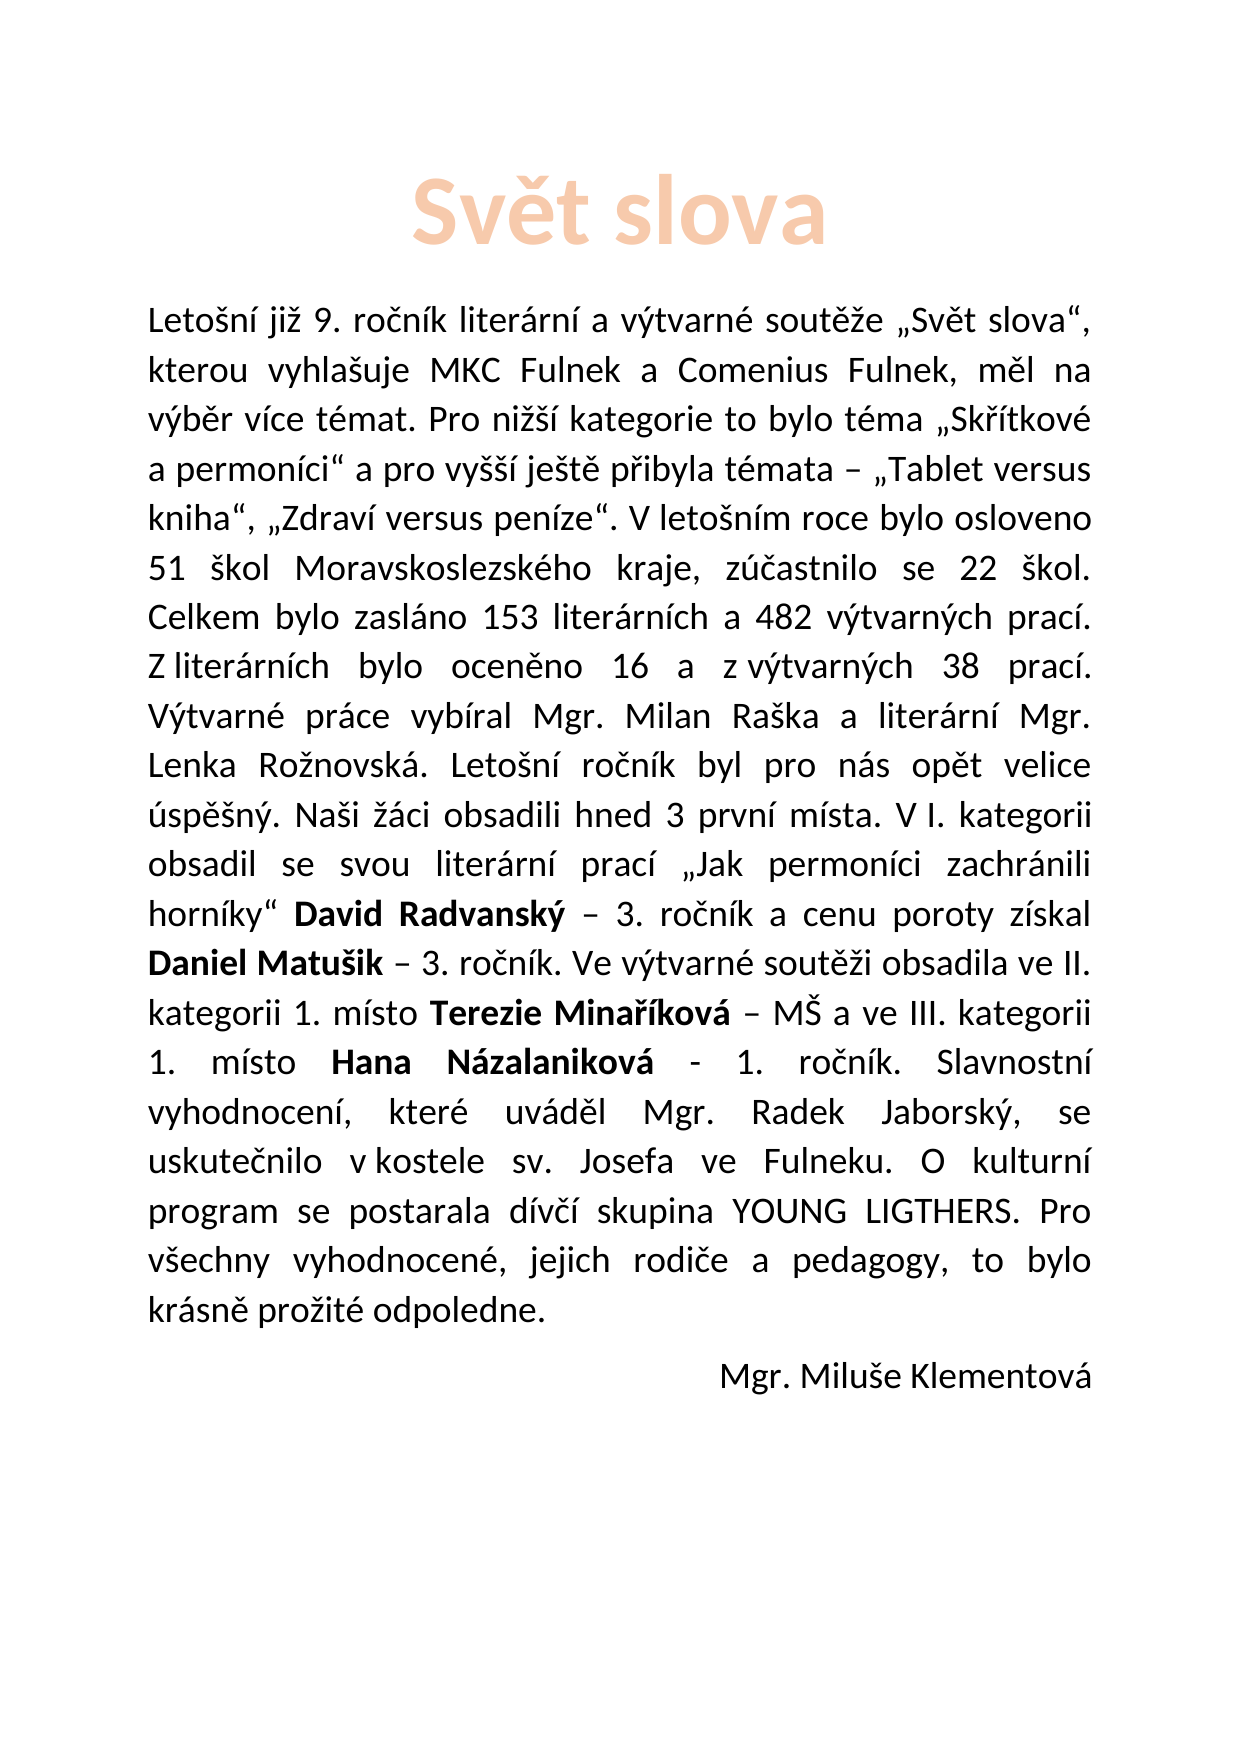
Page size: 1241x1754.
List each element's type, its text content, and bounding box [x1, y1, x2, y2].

text Svět slova [148, 148, 1093, 270]
text Mgr. Miluše Klementová [148, 1352, 1093, 1398]
text Letošní již 9. ročník literární a výtvarné soutěže „Svět slova“, kterou vyhlašuje MKC Fulnek a Comenius Fulnek, měl na výběr více témat. Pro nižší kategorie to bylo téma „Skřítkové a permoníci“ a pro vyšší ještě přibyla témata – „Tablet versus kniha“, „Zdraví versus peníze“. V letošním roce bylo osloveno 51 škol Moravskoslezského kraje, zúčastnilo se 22 škol. Celkem bylo zasláno 153 literárních a 482 výtvarných prací. Z literárních bylo oceněno 16 a z výtvarných 38 prací. Výtvarné práce vybíral Mgr. Milan Raška a literární Mgr. Lenka Rožnovská. Letošní ročník byl pro nás opět velice úspěšný. Naši žáci obsadili hned 3 první místa. V I. kategorii obsadil se svou literární prací „Jak permoníci zachránili horníky“ David Radvanský – 3. ročník a cenu poroty získal Daniel Matušik – 3. ročník. Ve výtvarné soutěži obsadila ve II. kategorii 1. místo Terezie Minaříková – MŠ a ve III. kategorii 1. místo Hana Názalaniková - 1. ročník. Slavnostní vyhodnocení, které uváděl Mgr. Radek Jaborský, se uskutečnilo v kostele sv. Josefa ve Fulneku. O kulturní program se postarala dívčí skupina YOUNG LIGTHERS. Pro všechny vyhodnocené, jejich rodiče a pedagogy, to bylo krásně prožité odpoledne. [148, 296, 1093, 1331]
